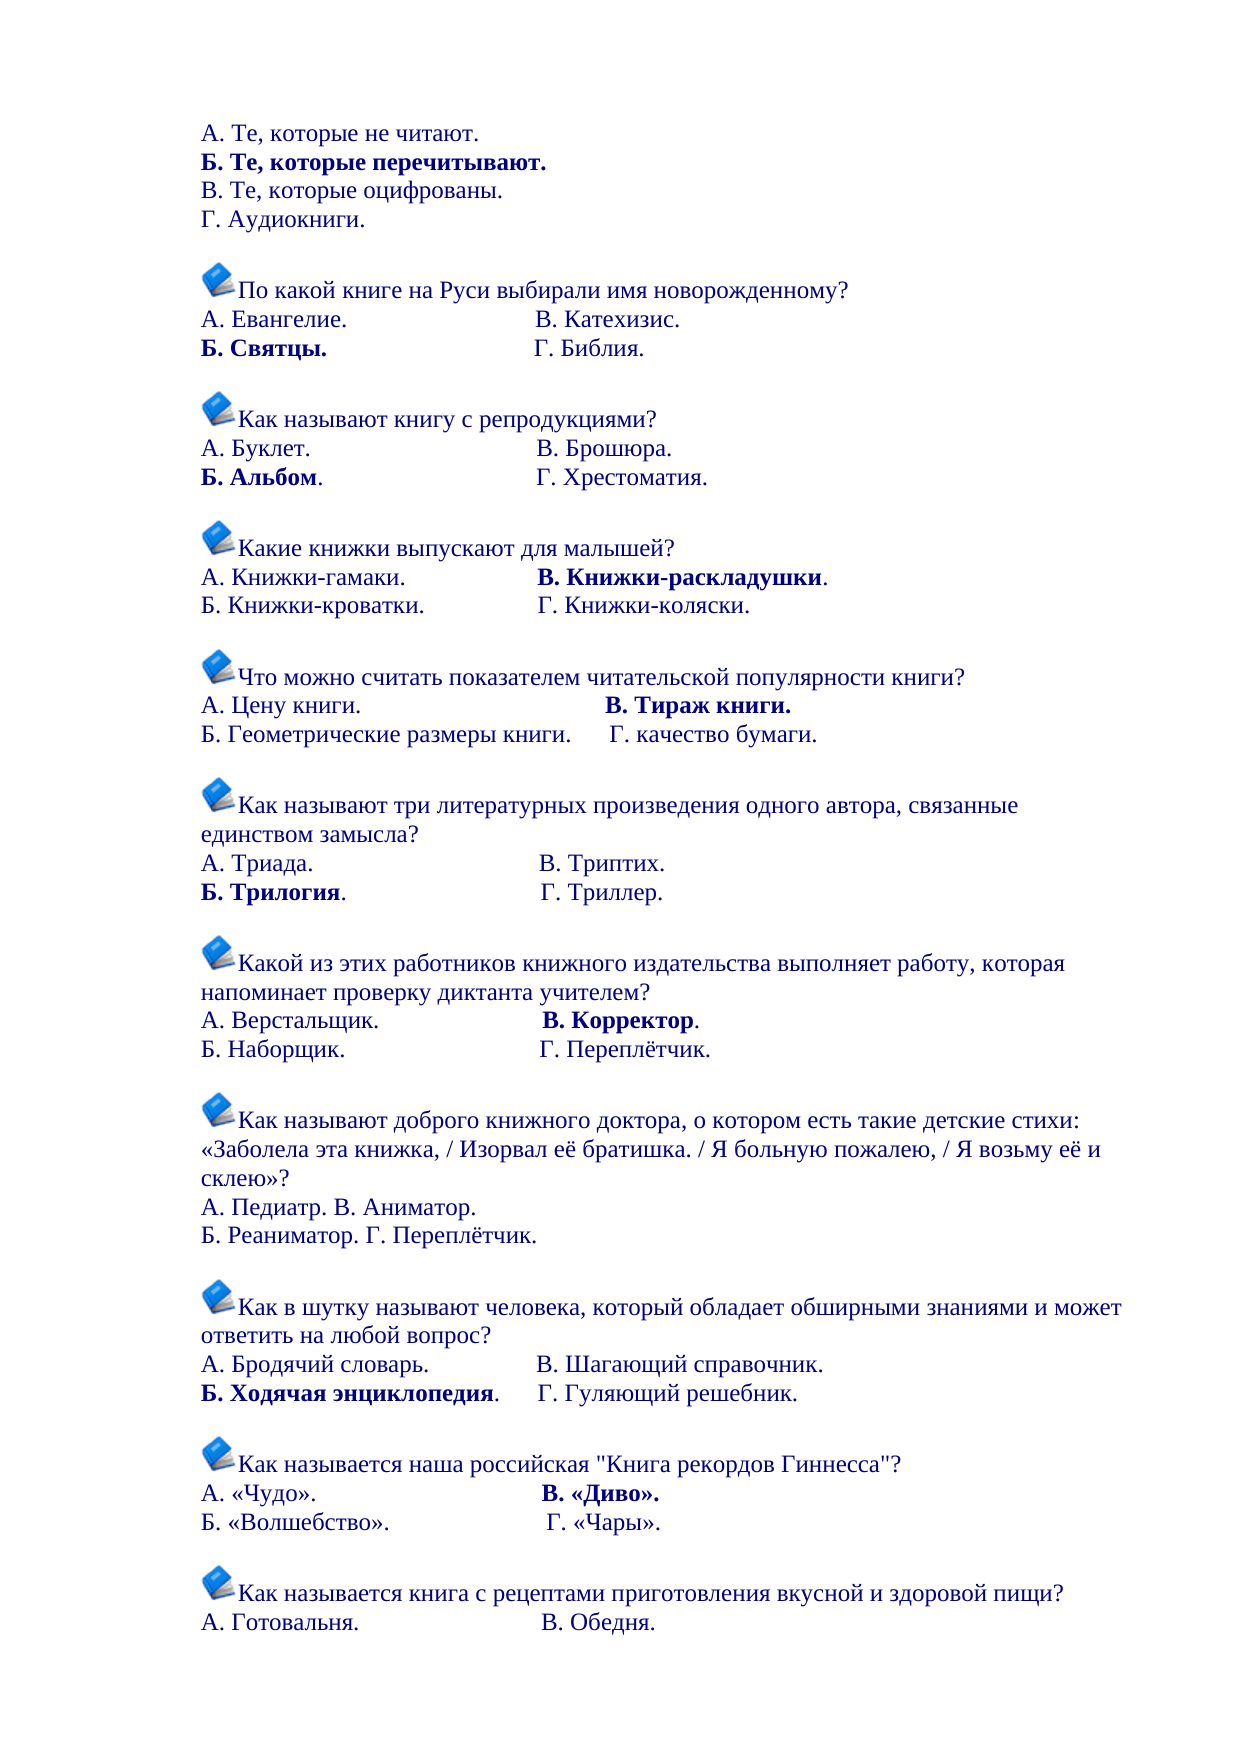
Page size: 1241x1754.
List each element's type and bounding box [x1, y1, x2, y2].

picture [200, 1564, 238, 1602]
picture [200, 1091, 238, 1129]
picture [200, 648, 238, 686]
picture [200, 261, 238, 299]
picture [200, 519, 238, 557]
picture [200, 1435, 238, 1473]
picture [200, 390, 238, 428]
text [201, 118, 1128, 1636]
picture [200, 1278, 238, 1316]
picture [200, 934, 238, 972]
picture [200, 776, 238, 814]
